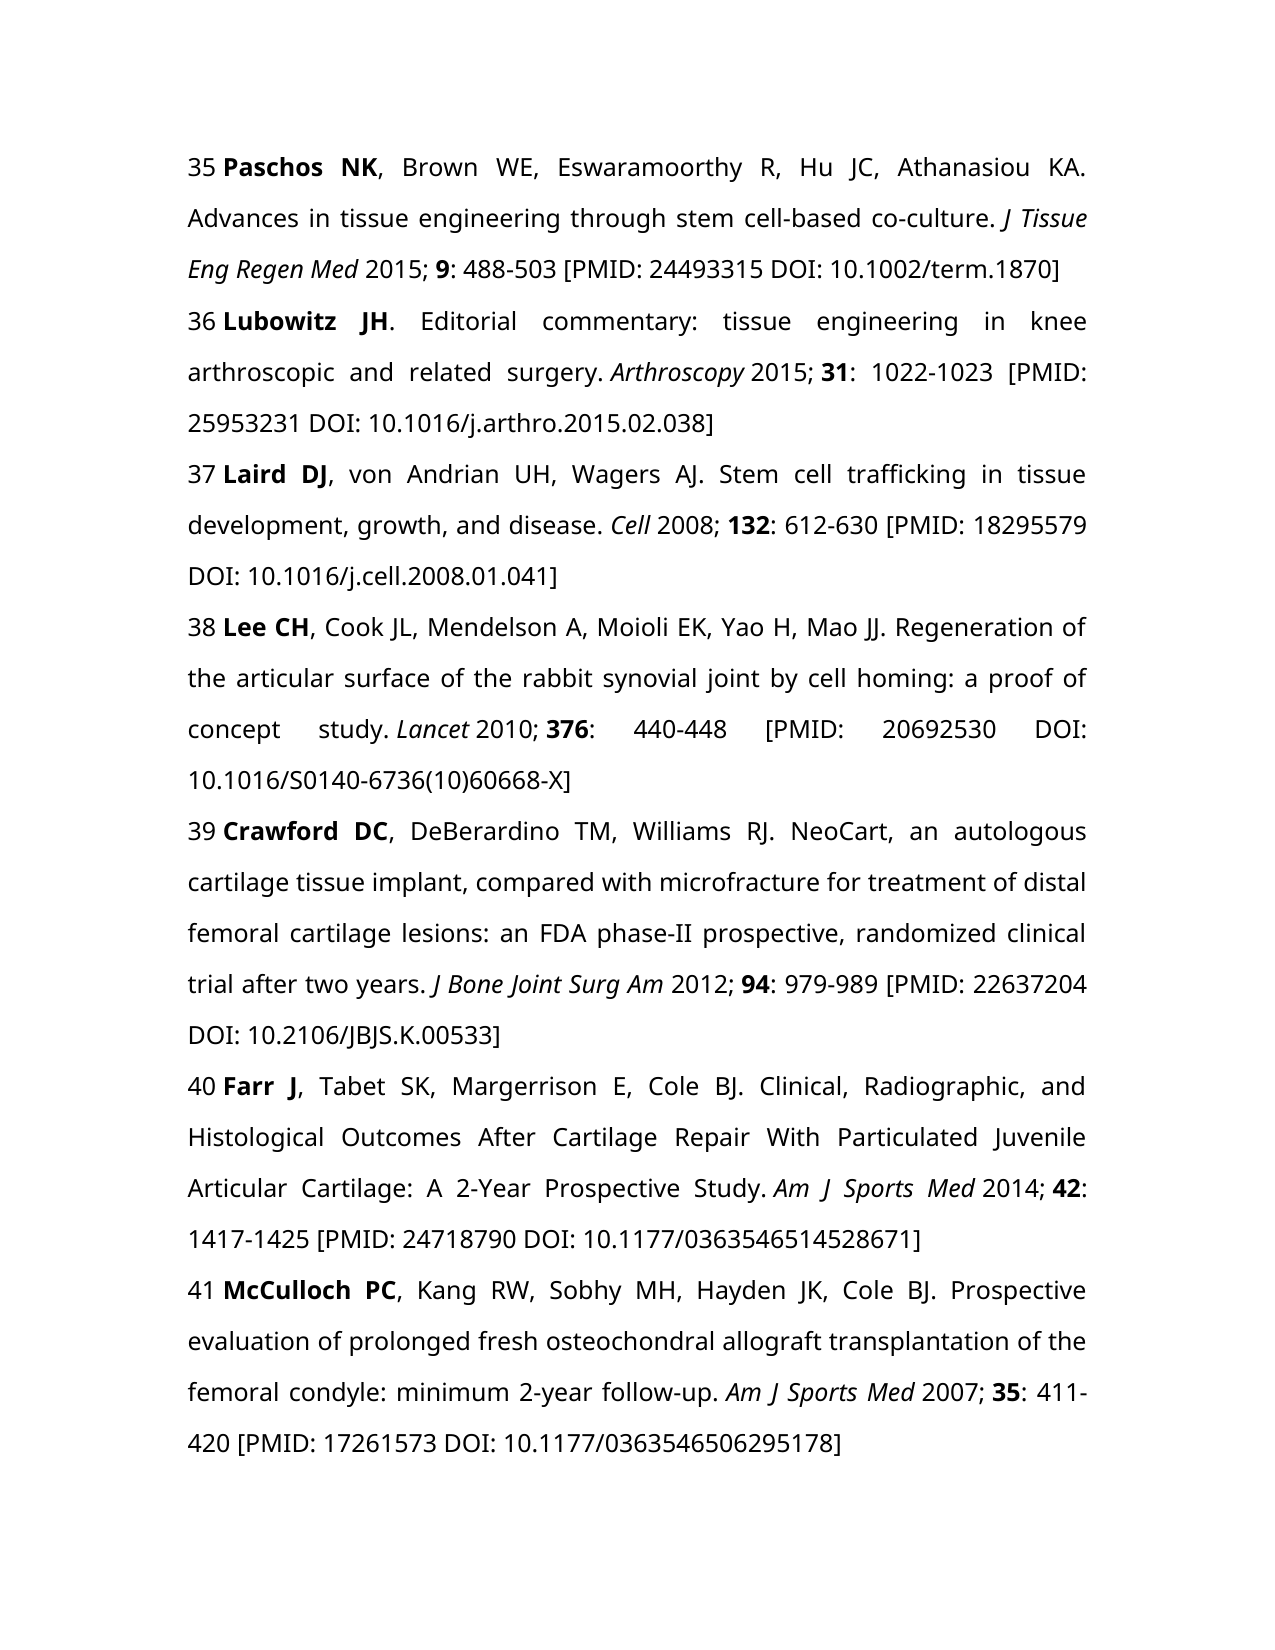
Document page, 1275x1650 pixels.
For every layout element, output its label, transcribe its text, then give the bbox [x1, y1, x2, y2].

text 39 Crawford DC, DeBerardino TM, Williams RJ. NeoCart, an autologous cartilage tissue implant, compared with microfracture for treatment of distal femoral cartilage lesions: an FDA phase-II prospective, randomized clinical trial after two years. J Bone Joint Surg Am 2012; 94: 979-989 [PMID: 22637204 DOI: 10.2106/JBJS.K.00533] [187, 813, 1087, 1052]
text 38 Lee CH, Cook JL, Mendelson A, Moioli EK, Yao H, Mao JJ. Regeneration of the articular surface of the rabbit synovial joint by cell homing: a proof of concept study. Lancet 2010; 376: 440-448 [PMID: 20692530 DOI: 10.1016/S0140-6736(10)60668-X] [187, 609, 1087, 797]
text 37 Laird DJ, von Andrian UH, Wagers AJ. Stem cell trafficking in tissue development, growth, and disease. Cell 2008; 132: 612-630 [PMID: 18295579 DOI: 10.1016/j.cell.2008.01.041] [187, 456, 1087, 592]
text 35 Paschos NK, Brown WE, Eswaramoorthy R, Hu JC, Athanasiou KA. Advances in tissue engineering through stem cell-based co-culture. J Tissue Eng Regen Med 2015; 9: 488-503 [PMID: 24493315 DOI: 10.1002/term.1870] [187, 150, 1087, 286]
text 40 Farr J, Tabet SK, Margerrison E, Cole BJ. Clinical, Radiographic, and Histological Outcomes After Cartilage Repair With Particulated Juvenile Articular Cartilage: A 2-Year Prospective Study. Am J Sports Med 2014; 42: 1417-1425 [PMID: 24718790 DOI: 10.1177/0363546514528671] [187, 1069, 1087, 1256]
text 41 McCulloch PC, Kang RW, Sobhy MH, Hayden JK, Cole BJ. Prospective evaluation of prolonged fresh osteochondral allograft transplantation of the femoral condyle: minimum 2-year follow-up. Am J Sports Med 2007; 35: 411-420 [PMID: 17261573 DOI: 10.1177/0363546506295178] [187, 1273, 1087, 1460]
text 36 Lubowitz JH. Editorial commentary: tissue engineering in knee arthroscopic and related surgery. Arthroscopy 2015; 31: 1022-1023 [PMID: 25953231 DOI: 10.1016/j.arthro.2015.02.038] [187, 303, 1087, 439]
